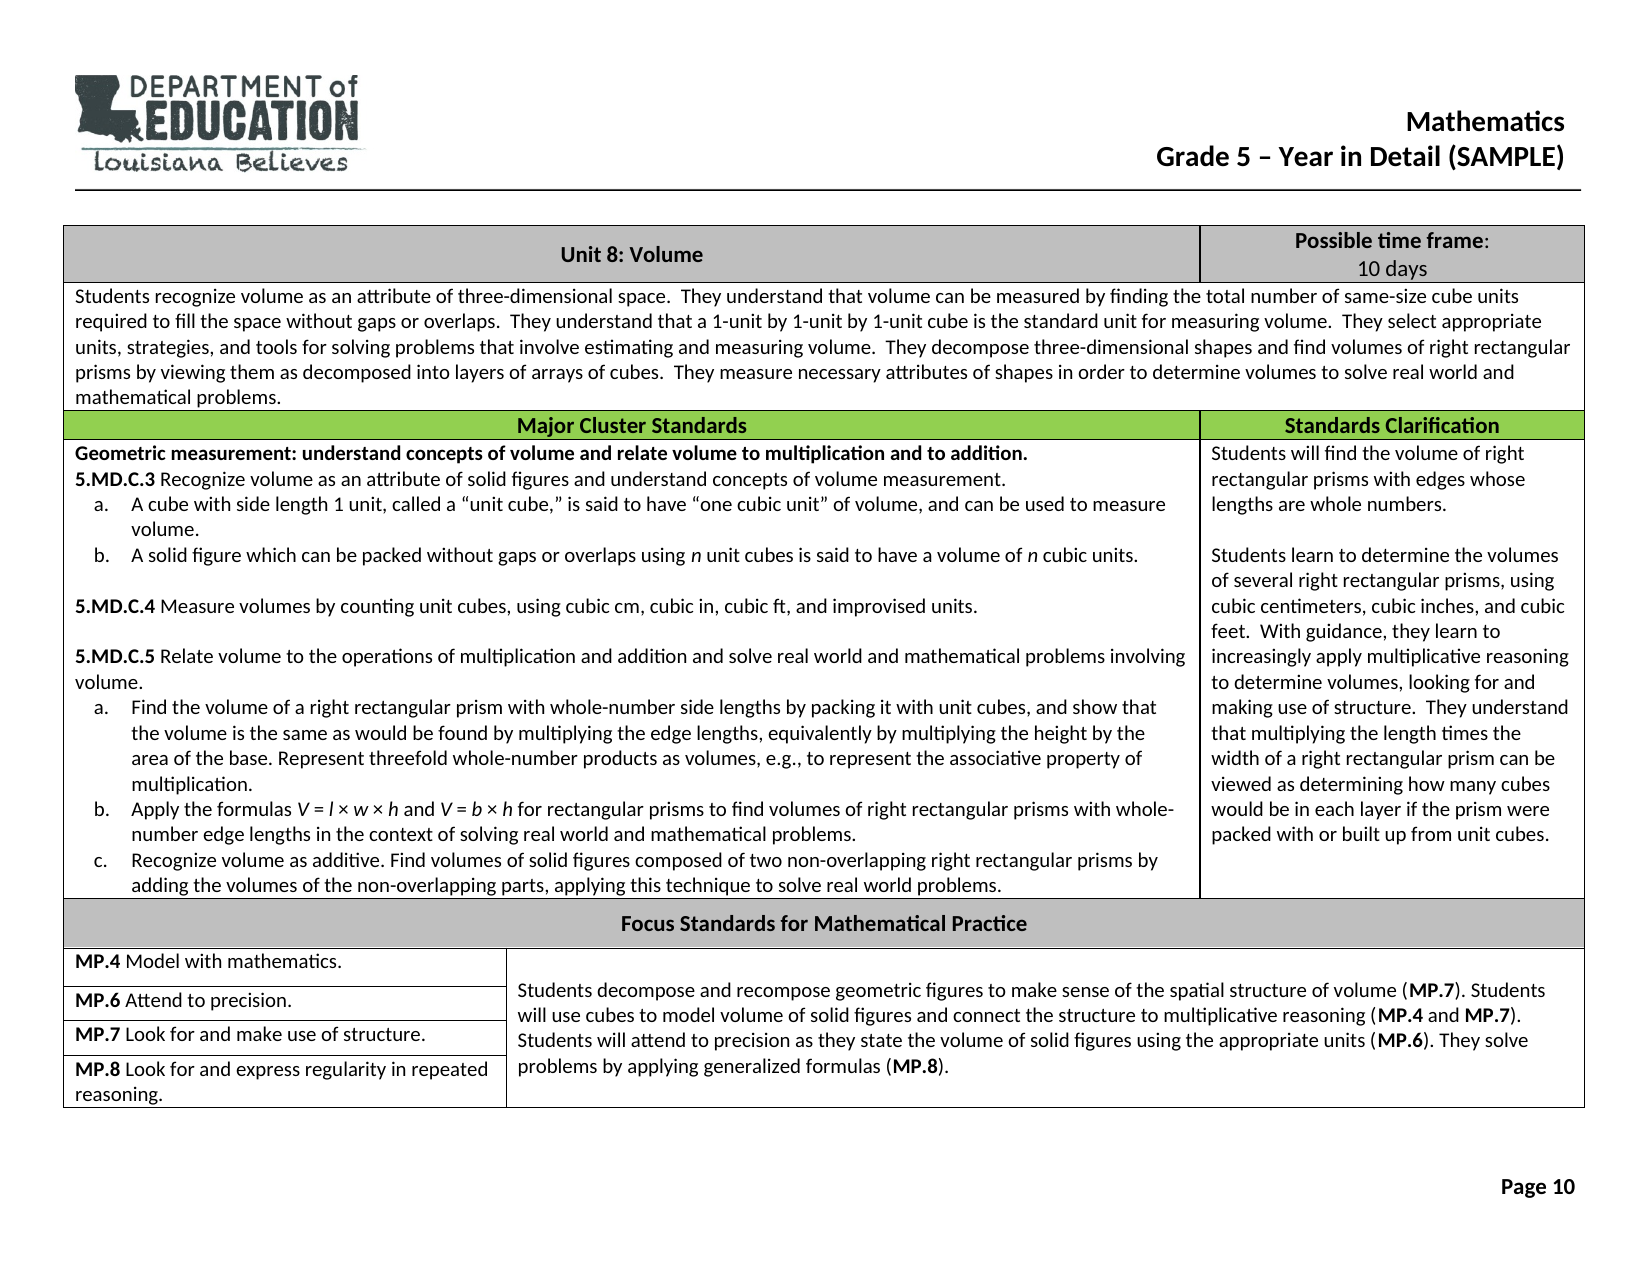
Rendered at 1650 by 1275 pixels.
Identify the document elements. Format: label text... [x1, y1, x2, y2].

table_cell Major Cluster Standards [64, 411, 1199, 439]
table_cell Geometric measurement: understand concepts of volume and relate volume to multiplication and to addition. 5.MD.C.3 Recognize volume as an attribute of solid figures and understand concepts of volume measurement. A cube with side length 1 unit, called a “unit cube,” is said to have “one cubic unit” of volume, and can be used to measure volume. A solid figure which can be packed without gaps or overlaps using n unit cubes is said to have a volume of n cubic units. 5.MD.C.4 Measure volumes by counting unit cubes, using cubic cm, cubic in, cubic ft, and improvised units. 5.MD.C.5 Relate volume to the operations of multiplication and addition and solve real world and mathematical problems involving volume. Find the volume of a right rectangular prism with whole-number side lengths by packing it with unit cubes, and show that the volume is the same as would be found by multiplying the edge lengths, equivalently by multiplying the height by the area of the base. Represent threefold whole-number products as volumes, e.g., to represent the associative property of multiplication. Apply the formulas V = l × w × h and V = b × h for rectangular prisms to find volumes of right rectangular prisms with whole-number edge lengths in the context of solving real world and mathematical problems. Recognize volume as additive. Find volumes of solid figures composed of two non-overlapping right rectangular prisms by adding the volumes of the non-overlapping parts, applying this technique to solve real world problems. [64, 440, 1199, 898]
table_cell MP.4 Model with mathematics. [64, 949, 506, 986]
table_cell MP.8 Look for and express regularity in repeated reasoning. [64, 1056, 506, 1107]
table_cell Focus Standards for Mathematical Practice [64, 899, 1584, 947]
table_header Unit 8: Volume [64, 226, 1199, 282]
table_cell Students decompose and recompose geometric figures to make sense of the spatial structure of volume (MP.7). Students will use cubes to model volume of solid figures and connect the structure to multiplicative reasoning (MP.4 and MP.7). Students will attend to precision as they state the volume of solid figures using the appropriate units (MP.6). They solve problems by applying generalized formulas (MP.8). [507, 949, 1584, 1107]
table_cell Standards Clarification [1201, 411, 1584, 439]
table_cell Students will find the volume of right rectangular prisms with edges whose lengths are whole numbers. Students learn to determine the volumes of several right rectangular prisms, using cubic centimeters, cubic inches, and cubic feet. With guidance, they learn to increasingly apply multiplicative reasoning to determine volumes, looking for and making use of structure. They understand that multiplying the length times the width of a right rectangular prism can be viewed as determining how many cubes would be in each layer if the prism were packed with or built up from unit cubes. [1201, 440, 1584, 898]
table_header Possible time frame: 10 days [1201, 226, 1584, 282]
table_cell MP.7 Look for and make use of structure. [64, 1021, 506, 1055]
picture [75, 75, 1582, 191]
table_cell MP.6 Attend to precision. [64, 987, 506, 1020]
table_cell Students recognize volume as an attribute of three-dimensional space. They understand that volume can be measured by finding the total number of same-size cube units required to fill the space without gaps or overlaps. They understand that a 1-unit by 1-unit by 1-unit cube is the standard unit for measuring volume. They select appropriate units, strategies, and tools for solving problems that involve estimating and measuring volume. They decompose three-dimensional shapes and find volumes of right rectangular prisms by viewing them as decomposed into layers of arrays of cubes. They measure necessary attributes of shapes in order to determine volumes to solve real world and mathematical problems. [64, 283, 1584, 410]
